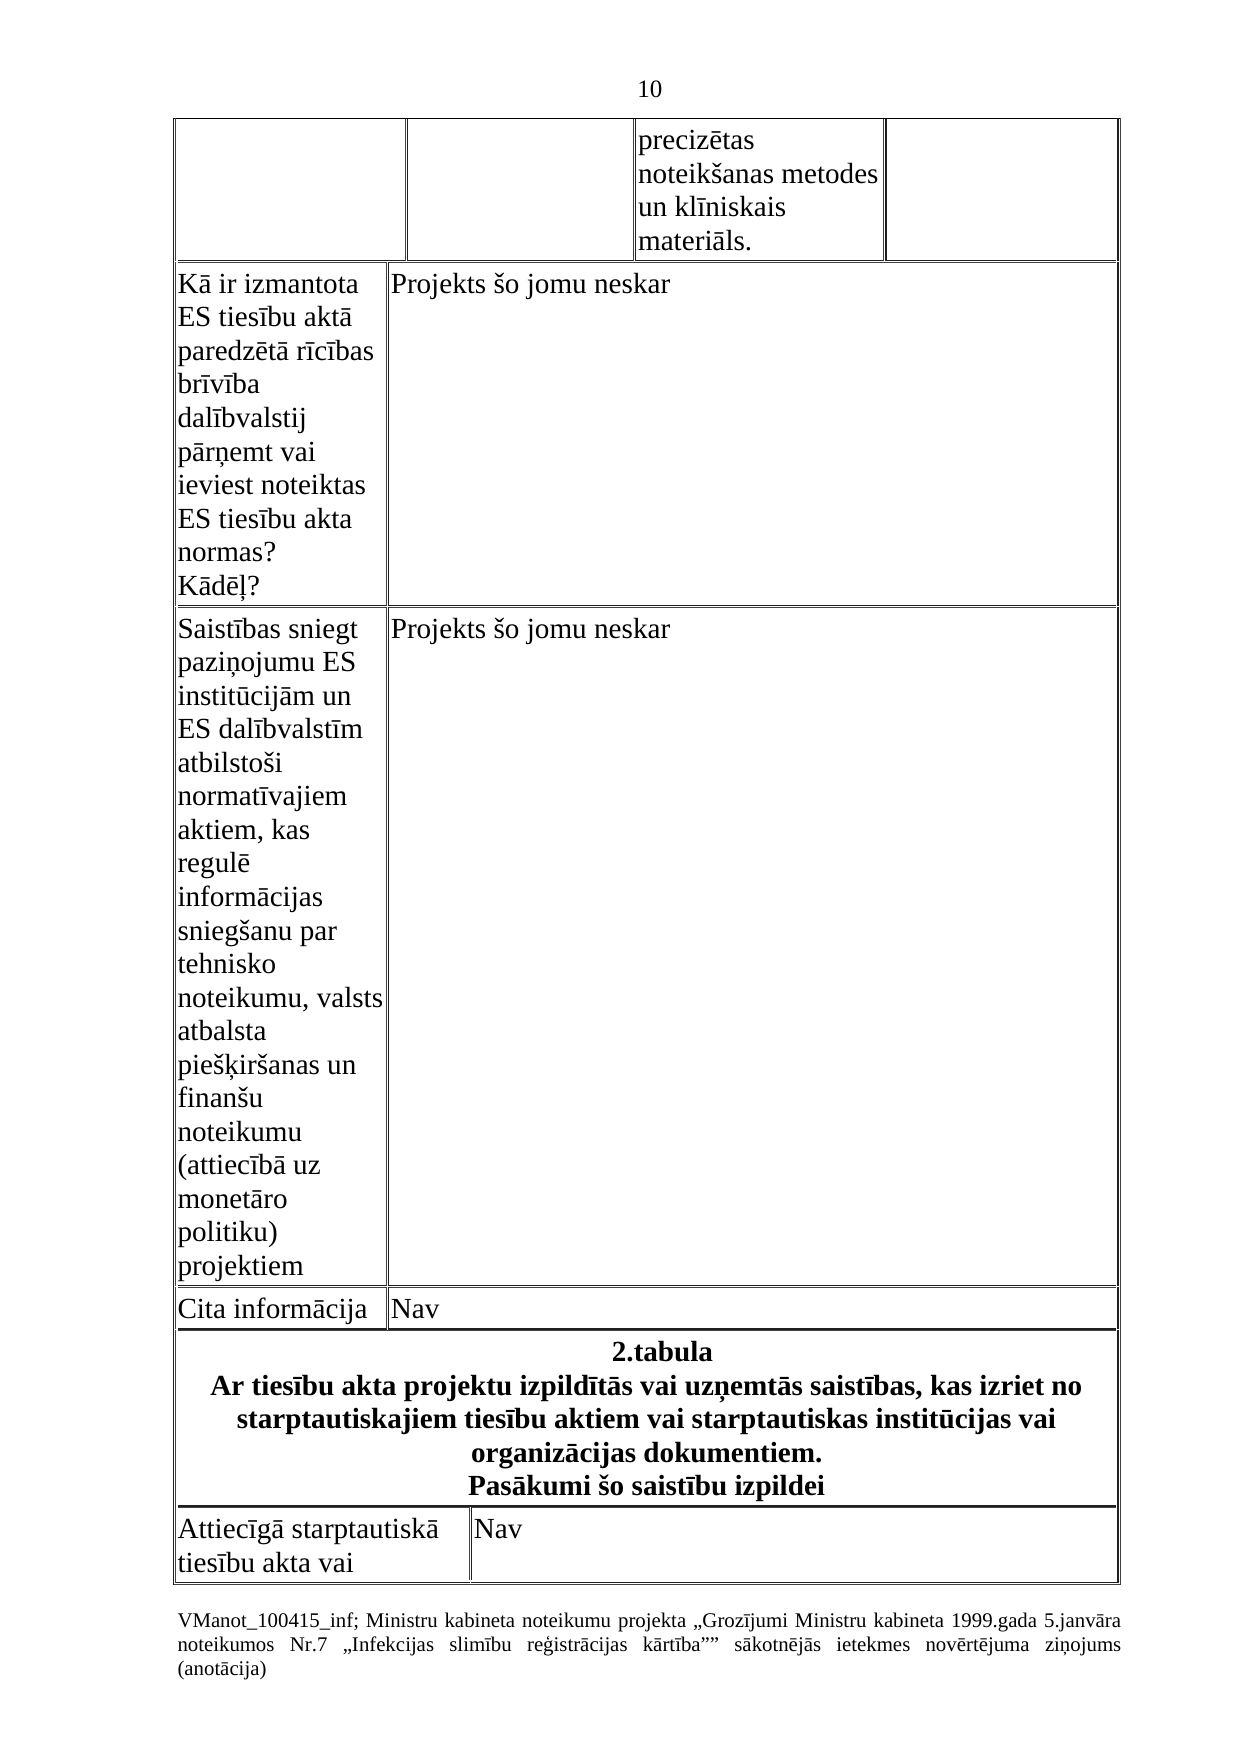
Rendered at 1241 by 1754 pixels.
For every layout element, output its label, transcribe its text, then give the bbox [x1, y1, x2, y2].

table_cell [636, 119, 883, 259]
table_cell Projekts šo jomu neskar [389, 260, 1118, 604]
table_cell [176, 119, 405, 259]
table_cell Nav [388, 1285, 1119, 1328]
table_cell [176, 1505, 471, 1582]
table_cell Nav [471, 1505, 1117, 1582]
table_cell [408, 119, 633, 259]
table_cell Projekts šo jomu neskar [389, 605, 1118, 1285]
table_cell Saistības sniegt paziņojumu ES institūcijām un ES dalībvalstīm atbilstoši normatīvajiem aktiem, kas regulē informācijas sniegšanu par tehnisko noteikumu, valsts atbalsta piešķiršanas un finanšu noteikumu (attiecībā uz monetāro politiku) projektiem [176, 605, 386, 1285]
table_cell Cita informācija [174, 1285, 387, 1328]
table_cell 2.tabula Ar tiesību akta projektu izpildītās vai uzņemtās saistības, kas izriet no starptautiskajiem tiesību aktiem vai starptautiskas institūcijas vai organizācijas dokumentiem. Pasākumi šo saistību izpildei [174, 1328, 1119, 1505]
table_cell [887, 119, 1117, 259]
table_cell Kā ir izmantota ES tiesību aktā paredzētā rīcības brīvība dalībvalstij pārņemt vai ieviest noteiktas ES tiesību akta normas? Kādēļ? [176, 260, 386, 604]
